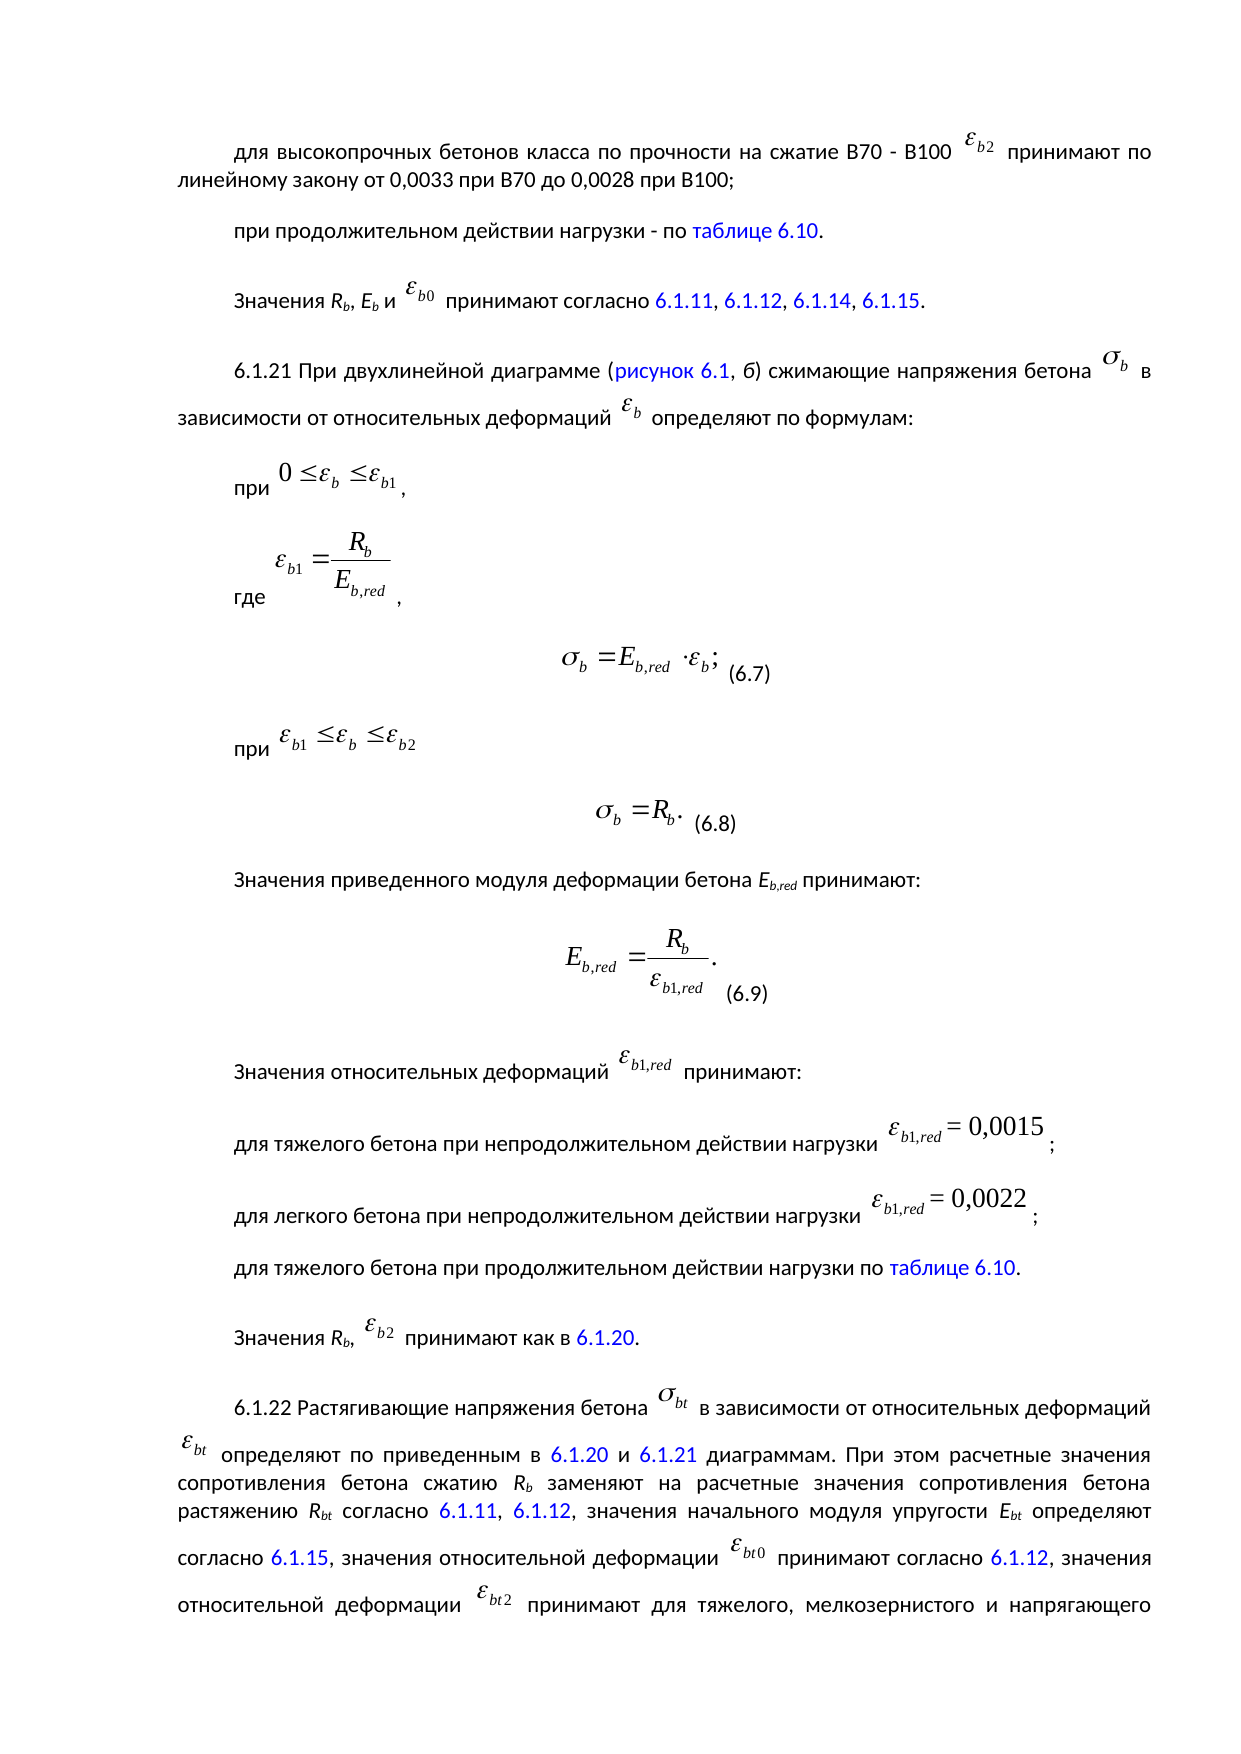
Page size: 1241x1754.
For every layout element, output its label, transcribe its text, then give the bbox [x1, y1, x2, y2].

text для тяжелого бетона при продолжительном действии нагрузки по таблице 6.10. [177, 1253, 1152, 1281]
text (6.9) [177, 922, 1152, 1007]
text (6.7) [177, 638, 1152, 687]
text (6.8) [177, 791, 1152, 838]
text при , [177, 454, 1152, 501]
text Значения относительных деформаций принимают: [177, 1035, 1152, 1085]
text для легкого бетона при непродолжительном действии нагрузки ; [177, 1180, 1152, 1230]
text для тяжелого бетона при непродолжительном действии нагрузки ; [177, 1108, 1152, 1157]
text при [177, 715, 1152, 762]
text при продолжительном действии нагрузки - по таблице 6.10. [177, 216, 1152, 244]
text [177, 1373, 1152, 1618]
text Значения Rb, принимают как в 6.1.20. [177, 1303, 1152, 1351]
text Значения приведенного модуля деформации бетона Eb,red принимают: [177, 866, 1152, 894]
text 6.1.21 При двухлинейной диаграмме (рисунок 6.1, б) сжимающие напряжения бетона в зависимости от относительных деформаций определяют по формулам: [177, 337, 1152, 431]
text для высокопрочных бетонов класса по прочности на сжатие B70 - B100 принимают по линейному закону от 0,0033 при B70 до 0,0028 при B100; [177, 118, 1152, 193]
text Значения Rb, Eb и принимают согласно 6.1.11, 6.1.12, 6.1.14, 6.1.15. [177, 267, 1152, 314]
text где , [177, 524, 1152, 610]
